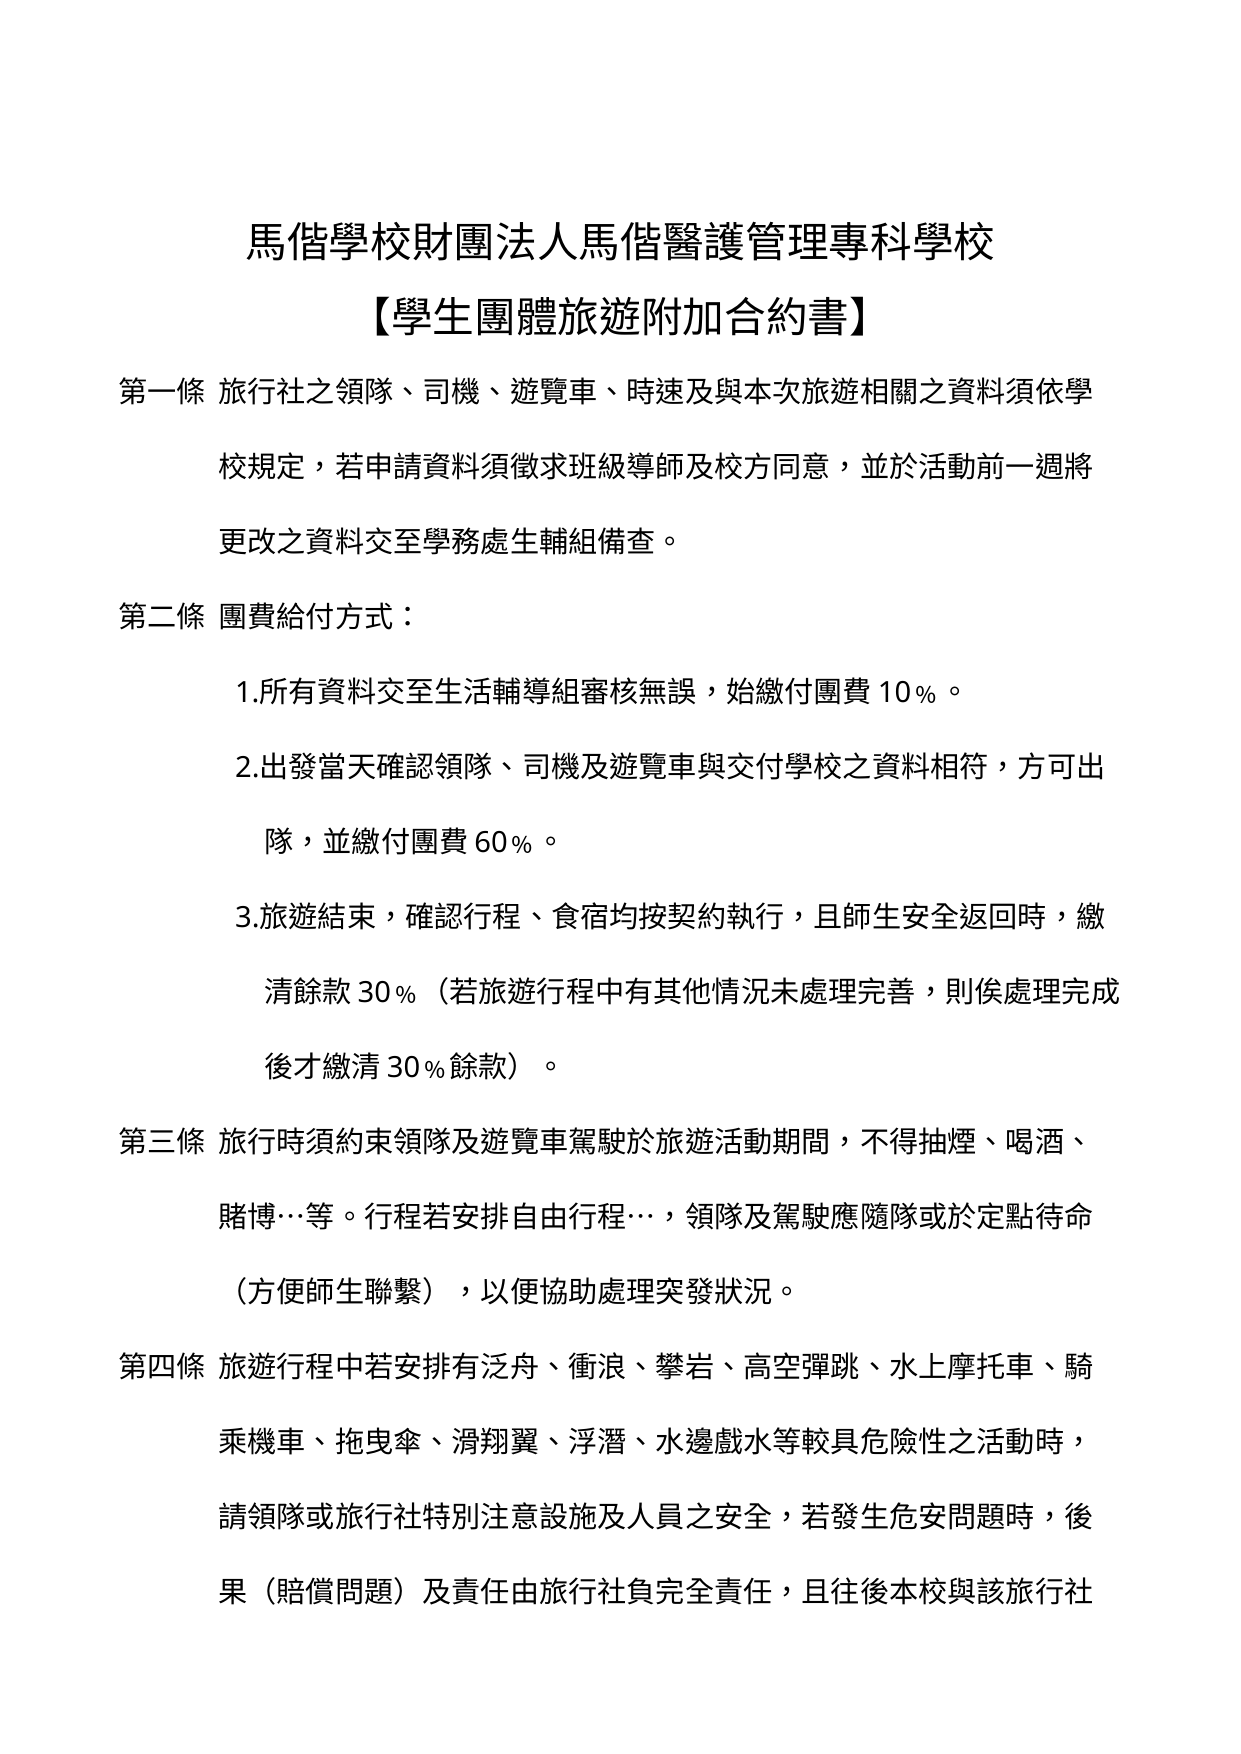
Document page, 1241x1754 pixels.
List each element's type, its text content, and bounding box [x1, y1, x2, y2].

list 團費給付方式： [118, 577, 1122, 652]
list 旅行時須約束領隊及遊覽車駕駛於旅遊活動期間，不得抽煙、喝酒、賭博…等。行程若安排自由行程…，領隊及駕駛應隨隊或於定點待命（方便師生聯繫），以便協助處理突發狀況。 [118, 1102, 1122, 1327]
list 旅行社之領隊、司機、遊覽車、時速及與本次旅遊相關之資料須依學校規定，若申請資料須徵求班級導師及校方同意，並於活動前一週將更改之資料交至學務處生輔組備查。 [118, 352, 1122, 577]
text 馬偕學校財團法人馬偕醫護管理專科學校 [118, 202, 1122, 277]
text 3.旅遊結束，確認行程、食宿均按契約執行，且師生安全返回時，繳清餘款30﹪（若旅遊行程中有其他情況未處理完善，則俟處理完成後才繳清30﹪餘款）。 [235, 877, 1122, 1102]
text 2.出發當天確認領隊、司機及遊覽車與交付學校之資料相符，方可出隊，並繳付團費60﹪。 [235, 727, 1122, 877]
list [118, 1327, 1122, 1627]
text 【學生團體旅遊附加合約書】 [118, 277, 1122, 352]
text 1.所有資料交至生活輔導組審核無誤，始繳付團費10﹪。 [118, 652, 1122, 727]
